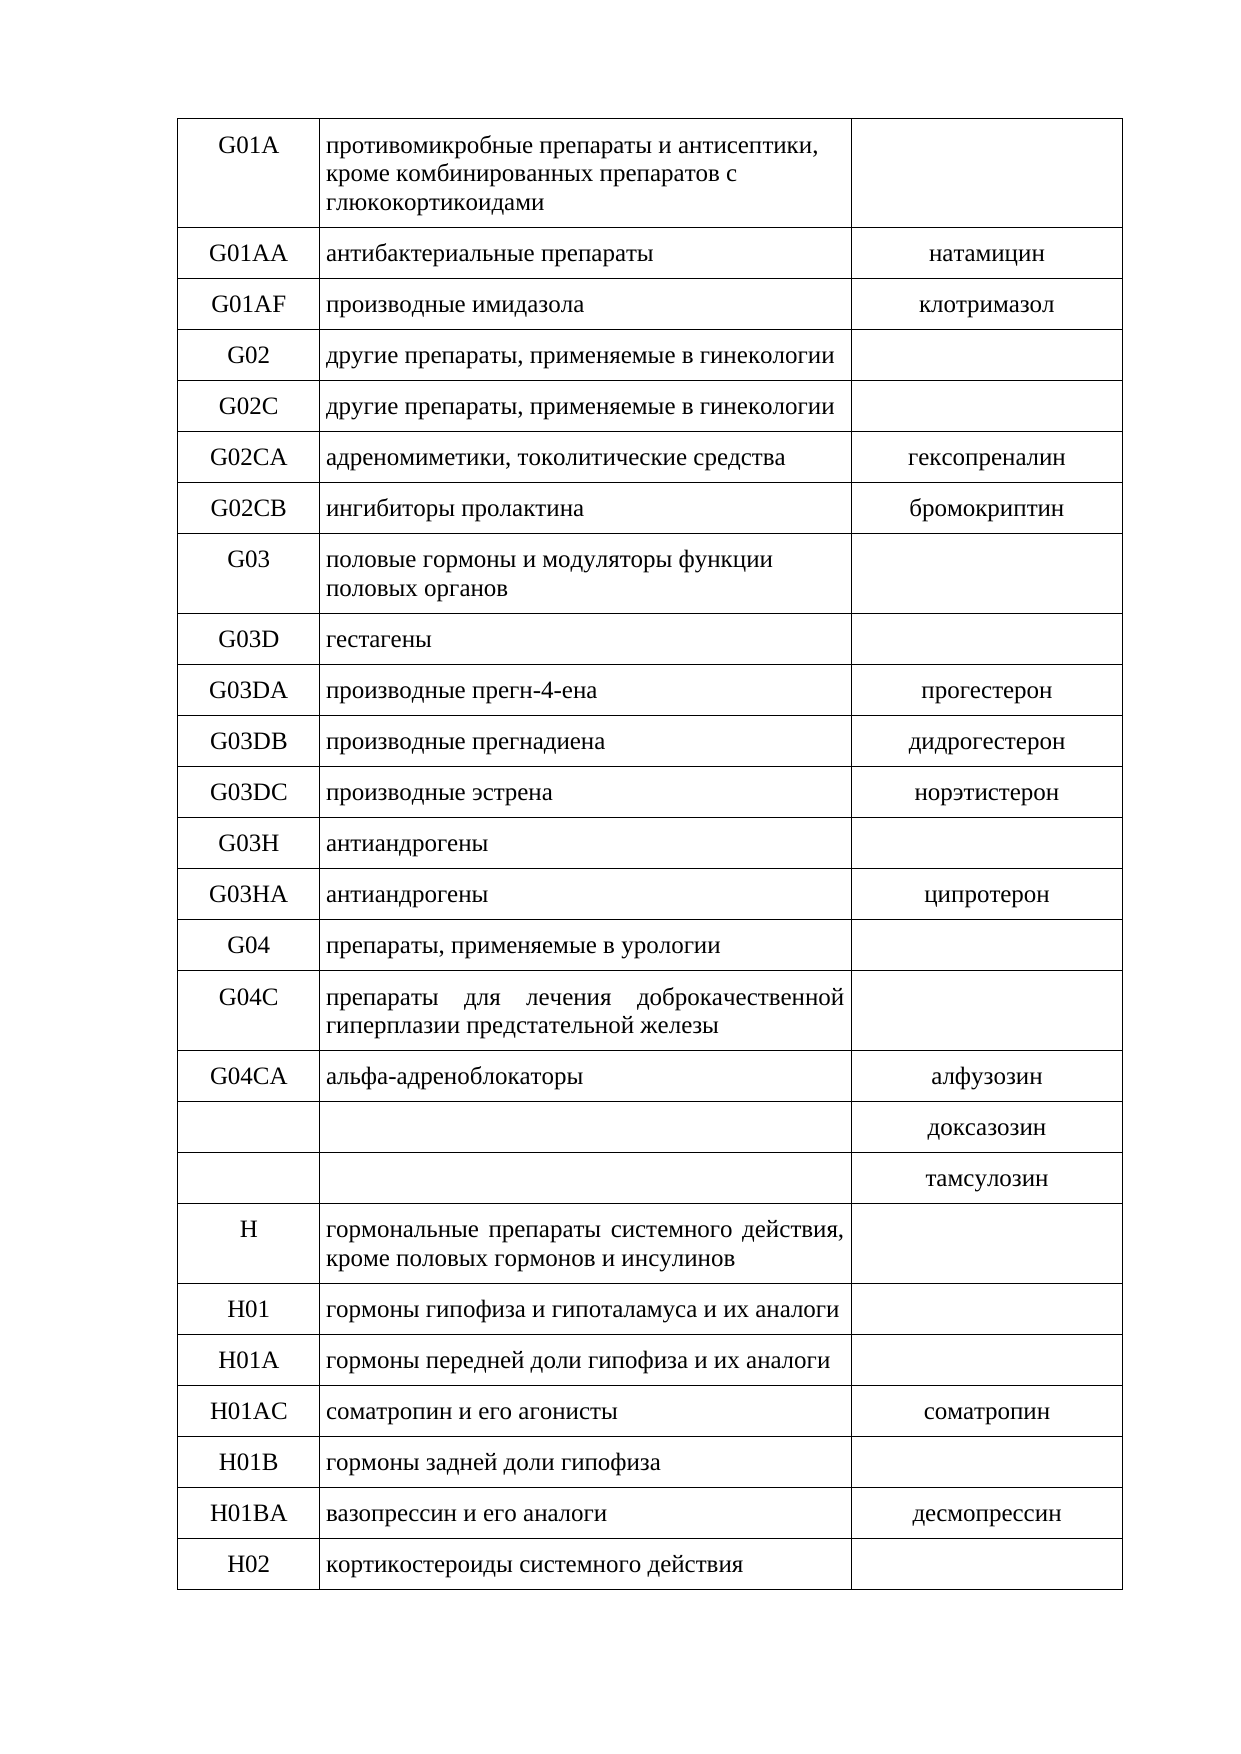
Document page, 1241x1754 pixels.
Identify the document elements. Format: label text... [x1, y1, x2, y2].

table_cell G04 [178, 920, 319, 970]
table_cell [852, 920, 1122, 970]
table_cell препараты, применяемые в урологии [320, 920, 851, 970]
table_cell [852, 1539, 1122, 1589]
table_cell H [178, 1204, 319, 1283]
table_cell [852, 1335, 1122, 1385]
table_cell [852, 1204, 1122, 1283]
table_cell антибактериальные препараты [320, 228, 851, 278]
table_cell H01BA [178, 1488, 319, 1538]
table_cell производные эстрена [320, 767, 851, 817]
table_cell дидрогестерон [852, 716, 1122, 766]
table_cell клотримазол [852, 279, 1122, 329]
table_cell G03D [178, 614, 319, 664]
table_cell G01AA [178, 228, 319, 278]
table_cell половые гормоны и модуляторы функции половых органов [320, 534, 851, 613]
table_cell G04C [178, 971, 319, 1050]
table_cell G03DA [178, 665, 319, 715]
table_cell [852, 381, 1122, 431]
table_cell гексопреналин [852, 432, 1122, 482]
table_cell бромокриптин [852, 483, 1122, 533]
table_cell ципротерон [852, 869, 1122, 919]
table_cell альфа-адреноблокаторы [320, 1051, 851, 1101]
table_cell H01A [178, 1335, 319, 1385]
table_cell антиандрогены [320, 818, 851, 868]
table_cell G01A [178, 119, 319, 227]
table_cell гормоны задней доли гипофиза [320, 1437, 851, 1487]
table_cell доксазозин [852, 1102, 1122, 1152]
table_cell G03HA [178, 869, 319, 919]
table_cell десмопрессин [852, 1488, 1122, 1538]
table_cell ингибиторы пролактина [320, 483, 851, 533]
table_cell G03DB [178, 716, 319, 766]
table_cell гормоны гипофиза и гипоталамуса и их аналоги [320, 1284, 851, 1334]
table_cell G01AF [178, 279, 319, 329]
table_cell G02CA [178, 432, 319, 482]
table_cell G02 [178, 330, 319, 380]
table_cell препараты для лечения доброкачественной гиперплазии предстательной железы [320, 971, 851, 1050]
table_cell [852, 818, 1122, 868]
table_cell [178, 1153, 319, 1203]
table_cell соматропин и его агонисты [320, 1386, 851, 1436]
table_cell адреномиметики, токолитические средства [320, 432, 851, 482]
table_cell G02C [178, 381, 319, 431]
table_cell H02 [178, 1539, 319, 1589]
table_cell [320, 1102, 851, 1152]
table_cell натамицин [852, 228, 1122, 278]
table_cell [320, 1153, 851, 1203]
table_cell G03H [178, 818, 319, 868]
table_cell [852, 614, 1122, 664]
table_cell H01B [178, 1437, 319, 1487]
table_cell H01AC [178, 1386, 319, 1436]
table_cell производные имидазола [320, 279, 851, 329]
table_cell [852, 119, 1122, 227]
table_cell [852, 971, 1122, 1050]
table_cell G02CB [178, 483, 319, 533]
table_cell гормональные препараты системного действия, кроме половых гормонов и инсулинов [320, 1204, 851, 1283]
table_cell гормоны передней доли гипофиза и их аналоги [320, 1335, 851, 1385]
table_cell антиандрогены [320, 869, 851, 919]
table_cell G04CA [178, 1051, 319, 1101]
table_cell вазопрессин и его аналоги [320, 1488, 851, 1538]
table_cell другие препараты, применяемые в гинекологии [320, 381, 851, 431]
table_cell G03DC [178, 767, 319, 817]
table_cell противомикробные препараты и антисептики, кроме комбинированных препаратов с глюкокортикоидами [320, 119, 851, 227]
table_cell тамсулозин [852, 1153, 1122, 1203]
table_cell производные прегнадиена [320, 716, 851, 766]
table_cell норэтистерон [852, 767, 1122, 817]
table_cell производные прегн-4-ена [320, 665, 851, 715]
table_cell гестагены [320, 614, 851, 664]
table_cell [320, 1539, 851, 1589]
table_cell [852, 1284, 1122, 1334]
table_cell [178, 1102, 319, 1152]
table_cell [852, 330, 1122, 380]
table_cell прогестерон [852, 665, 1122, 715]
table_cell H01 [178, 1284, 319, 1334]
table_cell соматропин [852, 1386, 1122, 1436]
table_cell [852, 1437, 1122, 1487]
table_cell алфузозин [852, 1051, 1122, 1101]
table_cell другие препараты, применяемые в гинекологии [320, 330, 851, 380]
table_cell [852, 534, 1122, 613]
table_cell G03 [178, 534, 319, 613]
